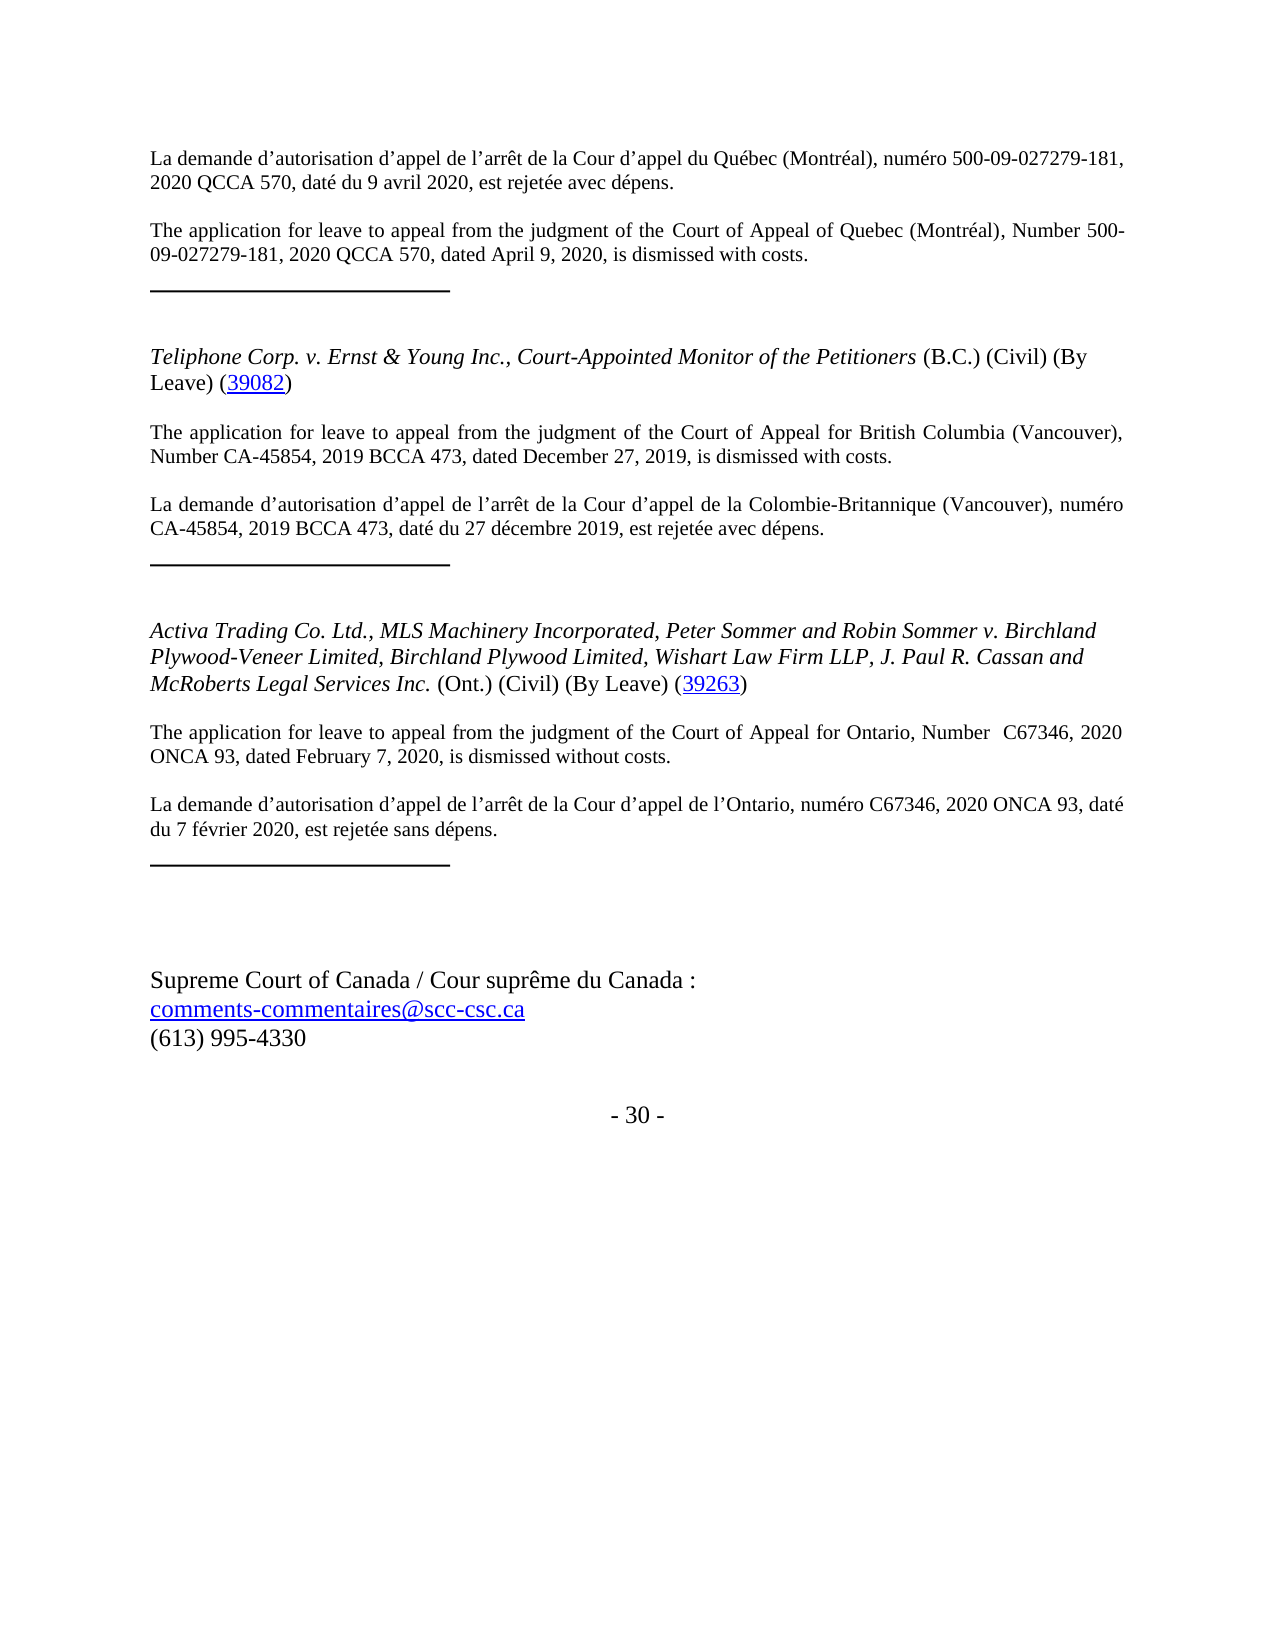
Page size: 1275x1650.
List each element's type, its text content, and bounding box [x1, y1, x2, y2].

text La demande d’autorisation d’appel de l’arrêt de la Cour d’appel de la Colombie-Britannique (Vancouver), numéro CA-45854, 2019 BCCA 473, daté du 27 décembre 2019, est rejetée avec dépens. [150, 492, 1125, 540]
text (613) 995-4330 [150, 1023, 1125, 1052]
text La demande d’autorisation d’appel de l’arrêt de la Cour d’appel du Québec (Montréal), numéro 500-09-027279-181, 2020 QCCA 570, daté du 9 avril 2020, est rejetée avec dépens. [150, 146, 1125, 194]
text - 30 - [150, 1100, 1125, 1129]
text The application for leave to appeal from the judgment of the Court of Appeal for Ontario, Number C67346, 2020 ONCA 93, dated February 7, 2020, is dismissed without costs. [150, 720, 1125, 768]
text The application for leave to appeal from the judgment of the Court of Appeal for British Columbia (Vancouver), Number CA-45854, 2019 BCCA 473, dated December 27, 2019, is dismissed with costs. [150, 420, 1125, 468]
text The application for leave to appeal from the judgment of the Court of Appeal of Quebec (Montréal), Number 500-09-027279-181, 2020 QCCA 570, dated April 9, 2020, is dismissed with costs. [150, 218, 1125, 266]
text La demande d’autorisation d’appel de l’arrêt de la Cour d’appel de l’Ontario, numéro C67346, 2020 ONCA 93, daté du 7 février 2020, est rejetée sans dépens. [150, 792, 1125, 841]
text Supreme Court of Canada / Cour suprême du Canada : [150, 966, 1125, 994]
text Teliphone Corp. v. Ernst & Young Inc., Court-Appointed Monitor of the Petitioners (B.C.) (Civil) (By Leave) (39082) [150, 343, 1125, 396]
text comments-commentaires@scc-csc.ca [150, 994, 1125, 1023]
text Activa Trading Co. Ltd., MLS Machinery Incorporated, Peter Sommer and Robin Sommer v. Birchland Plywood-Veneer Limited, Birchland Plywood Limited, Wishart Law Firm LLP, J. Paul R. Cassan and McRoberts Legal Services Inc. (Ont.) (Civil) (By Leave) (39263) [150, 617, 1125, 696]
